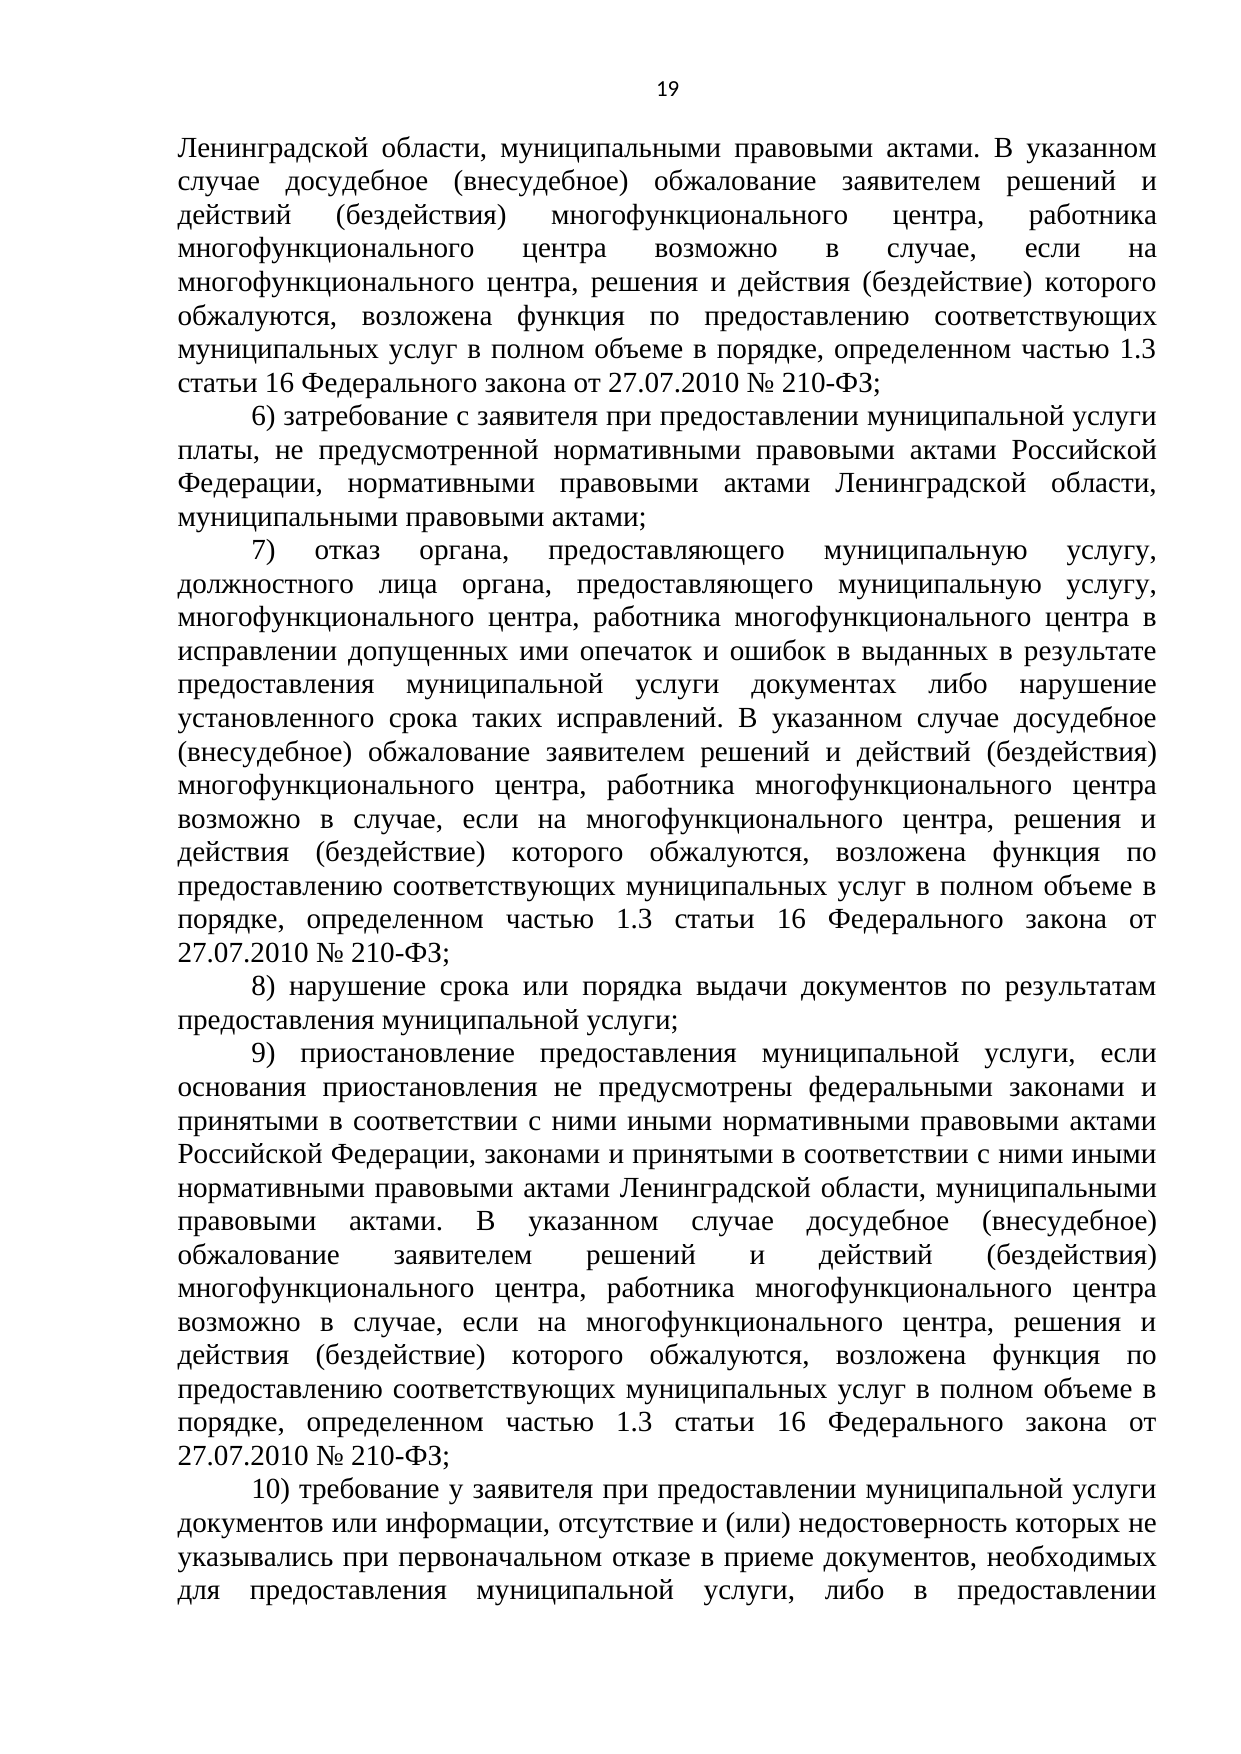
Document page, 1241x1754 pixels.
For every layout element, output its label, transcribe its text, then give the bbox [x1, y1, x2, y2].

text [177, 1472, 1157, 1606]
text 9) приостановление предоставления муниципальной услуги, если основания приостановления не предусмотрены федеральными законами и принятыми в соответствии с ними иными нормативными правовыми актами Российской Федерации, законами и принятыми в соответствии с ними иными нормативными правовыми актами Ленинградской области, муниципальными правовыми актами. В указанном случае досудебное (внесудебное) обжалование заявителем решений и действий (бездействия) многофункционального центра, работника многофункционального центра возможно в случае, если на многофункционального центра, решения и действия (бездействие) которого обжалуются, возложена функция по предоставлению соответствующих муниципальных услуг в полном объеме в порядке, определенном частью 1.3 статьи 16 Федерального закона от 27.07.2010 № 210-ФЗ; [177, 1036, 1157, 1472]
text 6) затребование с заявителя при предоставлении муниципальной услуги платы, не предусмотренной нормативными правовыми актами Российской Федерации, нормативными правовыми актами Ленинградской области, муниципальными правовыми актами; [177, 398, 1157, 532]
text 8) нарушение срока или порядка выдачи документов по результатам предоставления муниципальной услуги; [177, 968, 1157, 1036]
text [177, 130, 1157, 398]
text 7) отказ органа, предоставляющего муниципальную услугу, должностного лица органа, предоставляющего муниципальную услугу, многофункционального центра, работника многофункционального центра в исправлении допущенных ими опечаток и ошибок в выданных в результате предоставления муниципальной услуги документах либо нарушение установленного срока таких исправлений. В указанном случае досудебное (внесудебное) обжалование заявителем решений и действий (бездействия) многофункционального центра, работника многофункционального центра возможно в случае, если на многофункционального центра, решения и действия (бездействие) которого обжалуются, возложена функция по предоставлению соответствующих муниципальных услуг в полном объеме в порядке, определенном частью 1.3 статьи 16 Федерального закона от 27.07.2010 № 210-ФЗ; [177, 532, 1157, 968]
